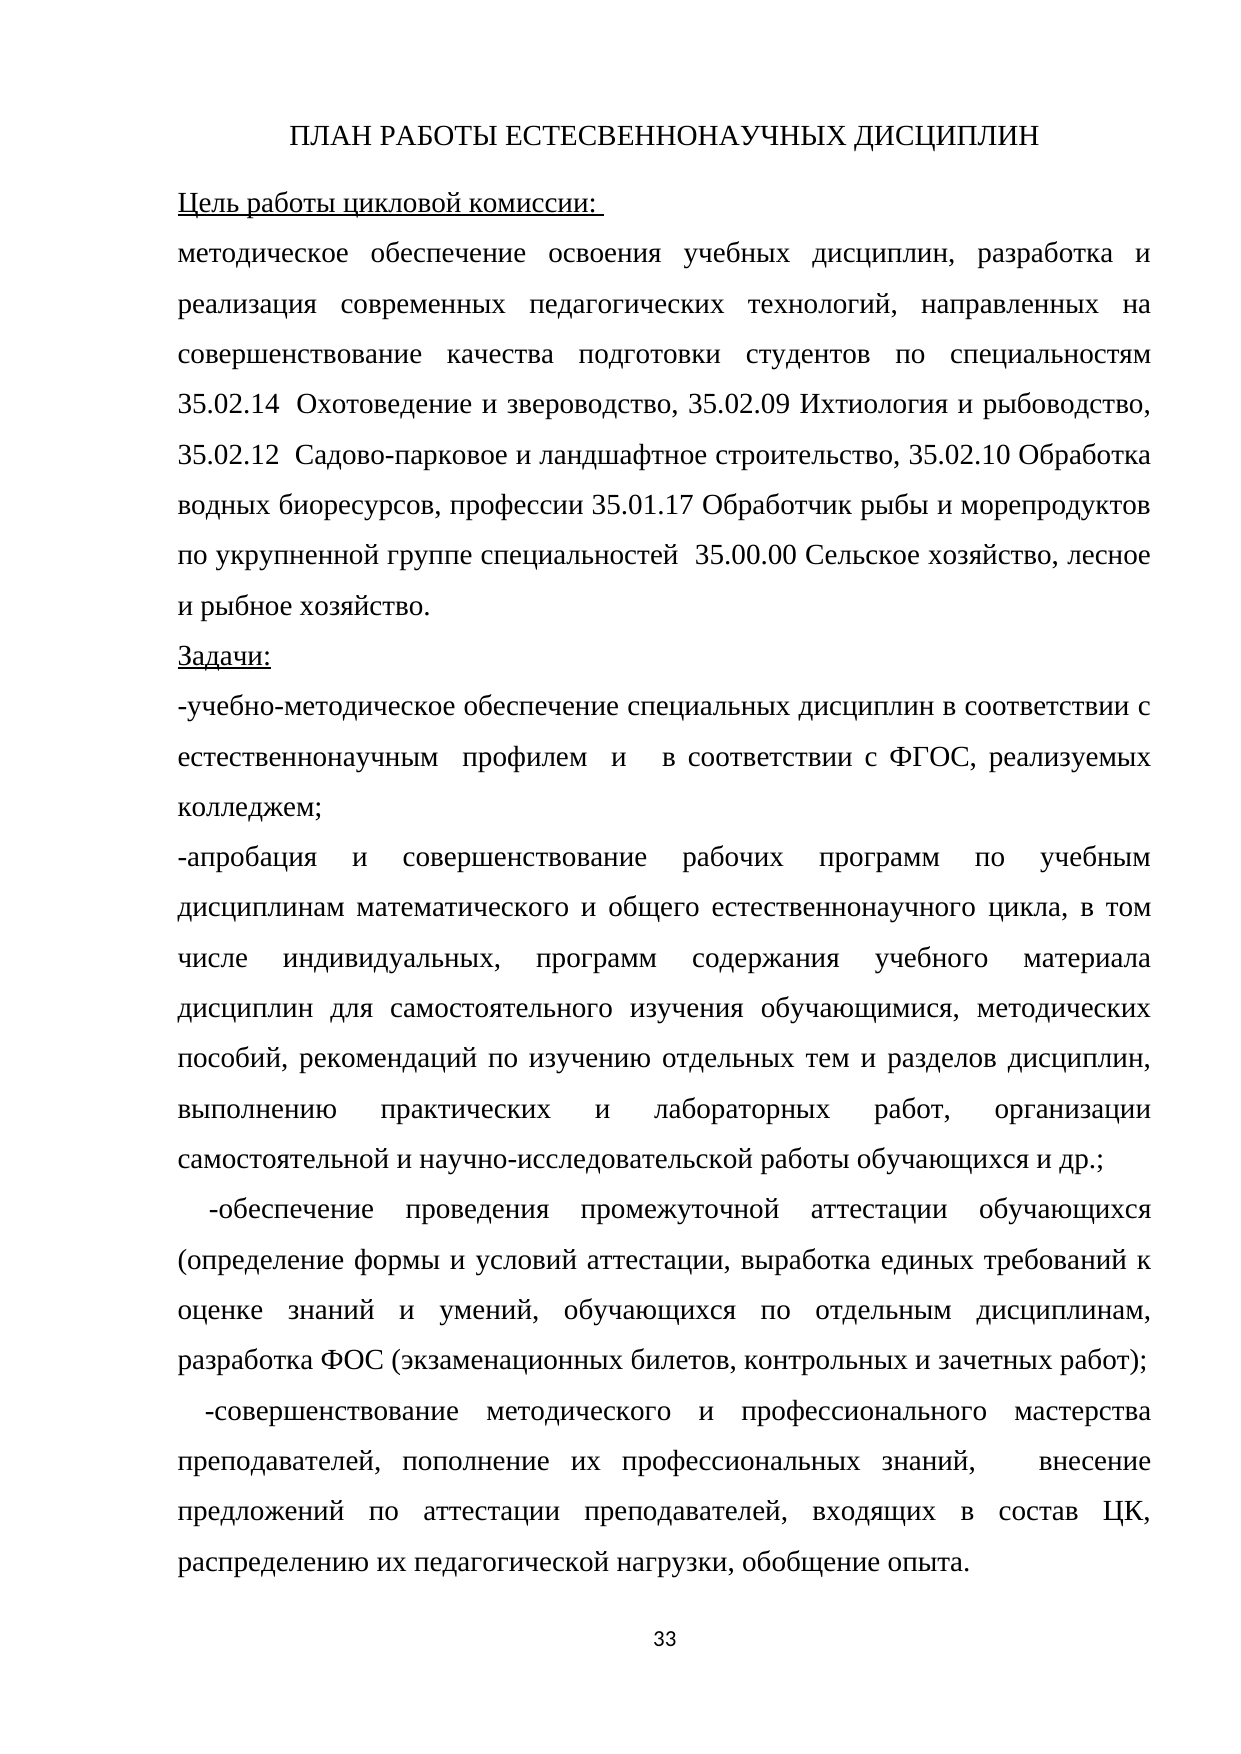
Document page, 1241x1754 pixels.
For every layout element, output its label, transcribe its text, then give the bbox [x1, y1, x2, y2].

text -учебно-методическое обеспечение специальных дисциплин в соответствии с естественнонаучным профилем и в соответствии с ФГОС, реализуемых колледжем; [177, 688, 1152, 822]
text Цель работы цикловой комиссии: [177, 185, 1152, 219]
text методическое обеспечение освоения учебных дисциплин, разработка и реализация современных педагогических технологий, направленных на совершенствование качества подготовки студентов по специальностям 35.02.14 Охотоведение и звероводство, 35.02.09 Ихтиология и рыбоводство, 35.02.12 Садово-парковое и ландшафтное строительство, 35.02.10 Обработка водных биоресурсов, профессии 35.01.17 Обработчик рыбы и морепродуктов по укрупненной группе специальностей 35.00.00 Сельское хозяйство, лесное и рыбное хозяйство. [177, 236, 1152, 621]
text -совершенствование методического и профессионального мастерства преподавателей, пополнение их профессиональных знаний, внесение предложений по аттестации преподавателей, входящих в состав ЦК, распределению их педагогической нагрузки, обобщение опыта. [177, 1393, 1152, 1577]
text Задачи: [177, 638, 1152, 672]
text -апробация и совершенствование рабочих программ по учебным дисциплинам математического и общего естественнонаучного цикла, в том числе индивидуальных, программ содержания учебного материала дисциплин для самостоятельного изучения обучающимися, методических пособий, рекомендаций по изучению отдельных тем и разделов дисциплин, выполнению практических и лабораторных работ, организации самостоятельной и научно-исследовательской работы обучающихся и др.; [177, 839, 1152, 1175]
text ПЛАН РАБОТЫ ЕСТЕСВЕННОНАУЧНЫХ ДИСЦИПЛИН [177, 118, 1152, 152]
text -обеспечение проведения промежуточной аттестации обучающихся (определение формы и условий аттестации, выработка единых требований к оценке знаний и умений, обучающихся по отдельным дисциплинам, разработка ФОС (экзаменационных билетов, контрольных и зачетных работ); [177, 1191, 1152, 1376]
